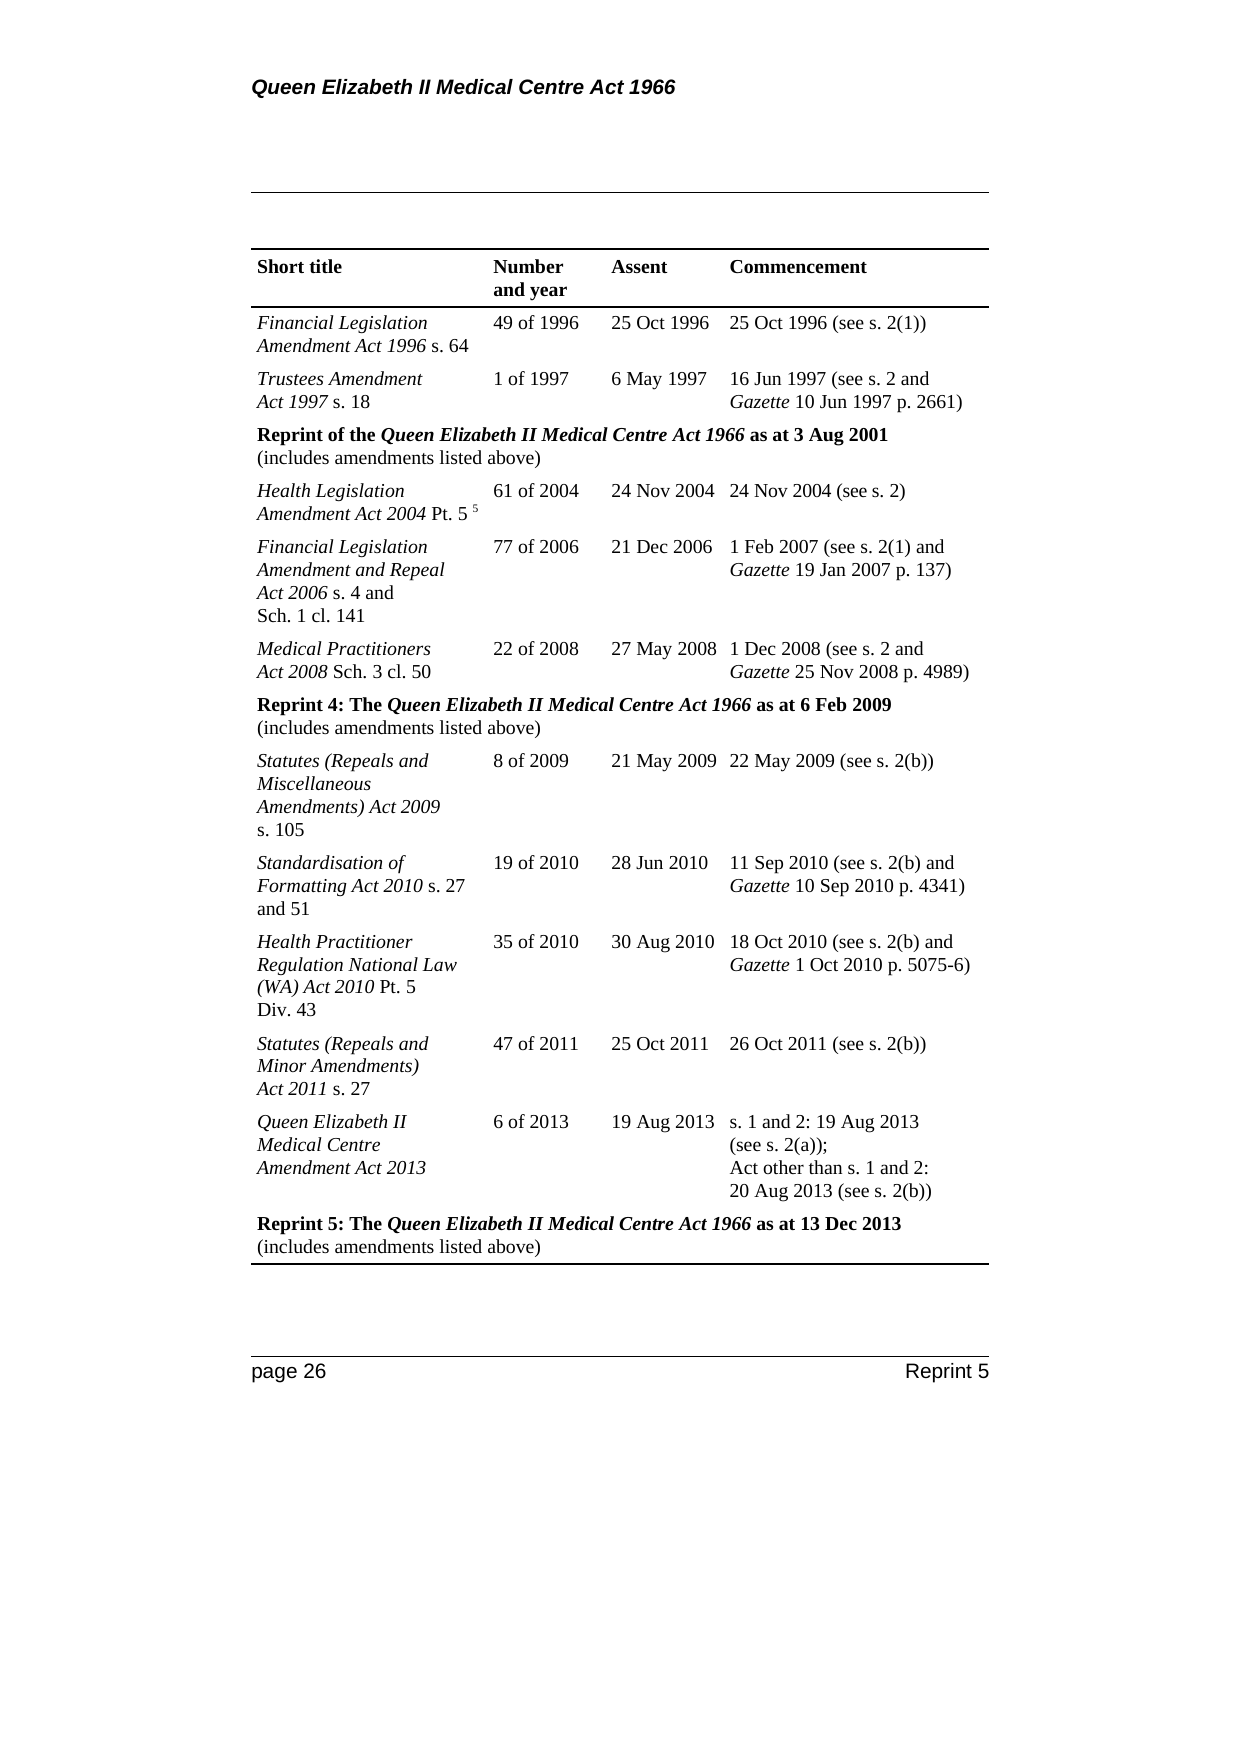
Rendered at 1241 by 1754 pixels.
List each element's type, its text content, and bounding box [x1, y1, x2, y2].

table_cell 1 of 1997 [487, 362, 605, 418]
table_cell Standardisation of Formatting Act 2010 s. 27 and 51 [251, 846, 487, 924]
table_cell 28 Jun 2010 [605, 846, 723, 924]
table_cell 19 Aug 2013 [605, 1105, 723, 1207]
table_cell Trustees Amendment Act 1997 s. 18 [251, 362, 487, 418]
table_cell 11 Sep 2010 (see s. 2(b) and Gazette 10 Sep 2010 p. 4341) [724, 846, 989, 924]
table_cell 22 May 2009 (see s. 2(b)) [724, 744, 989, 846]
table_cell 21 Dec 2006 [605, 530, 723, 632]
table_cell Statutes (Repeals and Miscellaneous Amendments) Act 2009 s. 105 [251, 744, 487, 846]
table_cell Queen Elizabeth II Medical Centre Amendment Act 2013 [251, 1105, 487, 1207]
table_header Commencement [724, 250, 989, 306]
table_cell Health Legislation Amendment Act 2004 Pt. 5 5 [251, 474, 487, 530]
table_cell 26 Oct 2011 (see s. 2(b)) [724, 1026, 989, 1105]
table_cell 8 of 2009 [487, 744, 605, 846]
table_cell 49 of 1996 [487, 308, 605, 362]
table_cell Health Practitioner Regulation National Law (WA) Act 2010 Pt. 5 Div. 43 [251, 925, 487, 1026]
table_cell Statutes (Repeals and Minor Amendments) Act 2011 s. 27 [251, 1026, 487, 1105]
table_cell 25 Oct 1996 (see s. 2(1)) [724, 308, 989, 362]
table_cell Financial Legislation Amendment and Repeal Act 2006 s. 4 and Sch. 1 cl. 141 [251, 530, 487, 632]
table_cell 21 May 2009 [605, 744, 723, 846]
table_cell 6 May 1997 [605, 362, 723, 418]
table_cell Financial Legislation Amendment Act 1996 s. 64 [251, 308, 487, 362]
table_cell 1 Dec 2008 (see s. 2 and Gazette 25 Nov 2008 p. 4989) [724, 632, 989, 688]
table_cell 24 Nov 2004 [605, 474, 723, 530]
table_cell 19 of 2010 [487, 846, 605, 924]
table_cell 1 Feb 2007 (see s. 2(1) and Gazette 19 Jan 2007 p. 137) [724, 530, 989, 632]
table_cell 25 Oct 2011 [605, 1026, 723, 1105]
table_cell Medical Practitioners Act 2008 Sch. 3 cl. 50 [251, 632, 487, 688]
table_cell 61 of 2004 [487, 474, 605, 530]
table_cell 24 Nov 2004 (see s. 2) [724, 474, 989, 530]
table_cell Reprint 4: The Queen Elizabeth II Medical Centre Act 1966 as at 6 Feb 2009 (includes amendments listed above) [251, 688, 989, 744]
table_cell 27 May 2008 [605, 632, 723, 688]
table_cell s. 1 and 2: 19 Aug 2013 (see s. 2(a)); Act other than s. 1 and 2: 20 Aug 2013 (see s. 2(b)) [724, 1105, 989, 1207]
table_cell 18 Oct 2010 (see s. 2(b) and Gazette 1 Oct 2010 p. 5075-6) [724, 925, 989, 1026]
table_cell 16 Jun 1997 (see s. 2 and Gazette 10 Jun 1997 p. 2661) [724, 362, 989, 418]
table_cell 47 of 2011 [487, 1026, 605, 1105]
table_header Assent [605, 250, 723, 306]
table_cell Reprint of the Queen Elizabeth II Medical Centre Act 1966 as at 3 Aug 2001 (includes amendments listed above) [251, 418, 989, 474]
table_cell 35 of 2010 [487, 925, 605, 1026]
table_cell 25 Oct 1996 [605, 308, 723, 362]
table_cell 30 Aug 2010 [605, 925, 723, 1026]
table_cell Reprint 5: The Queen Elizabeth II Medical Centre Act 1966 as at 13 Dec 2013 (includes amendments listed above) [251, 1207, 989, 1263]
table_cell 6 of 2013 [487, 1105, 605, 1207]
table_cell 77 of 2006 [487, 530, 605, 632]
table_cell 22 of 2008 [487, 632, 605, 688]
table_header Number and year [487, 250, 605, 306]
table_header Short title [251, 250, 487, 306]
